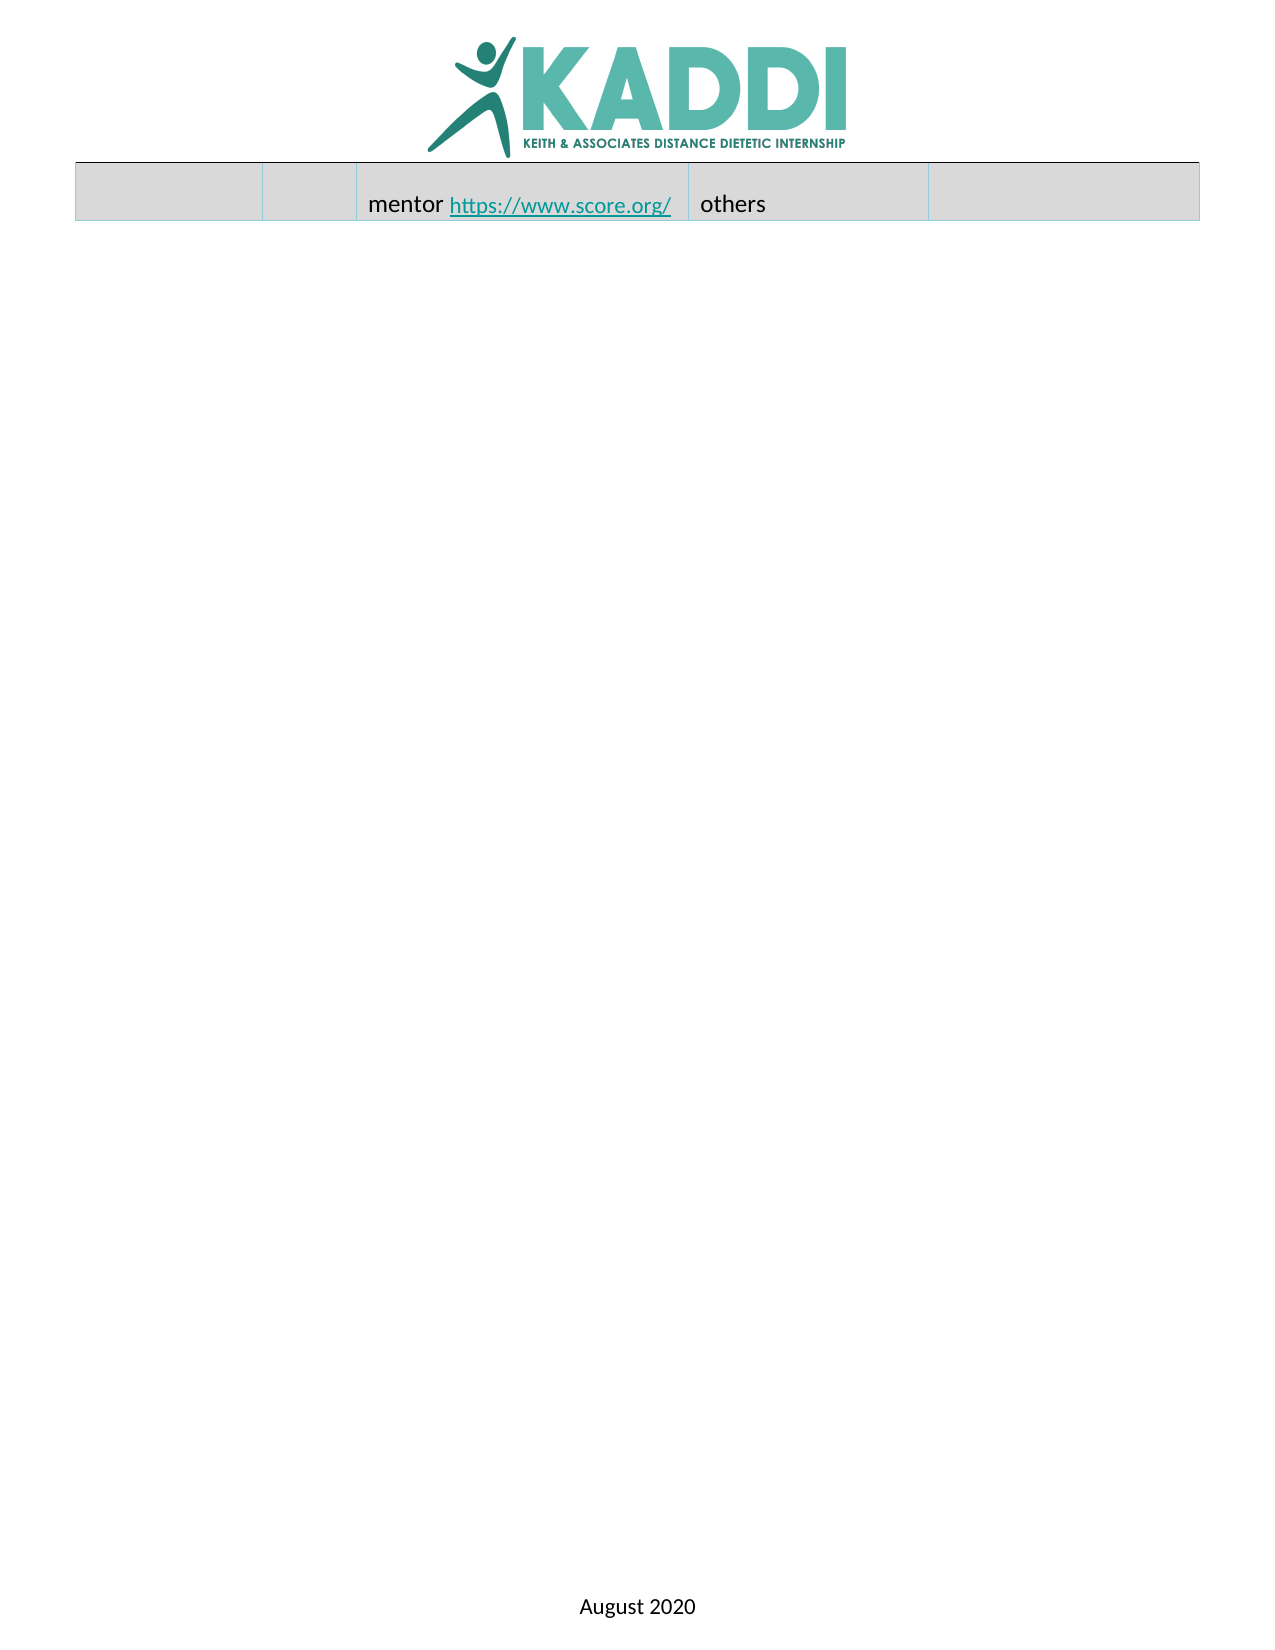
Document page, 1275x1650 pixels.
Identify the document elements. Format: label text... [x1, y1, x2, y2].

table_cell B&E [76, 163, 262, 220]
table_cell RDN, attorney, accountant, business owner, SCORE or other small business mentor https://www.score.org/ [357, 163, 688, 220]
picture [422, 30, 853, 162]
table_cell Nutrition consulting firms, wellness clinic, retail business, others [689, 163, 928, 220]
table_cell [929, 163, 1199, 220]
table_cell 160 [263, 163, 356, 220]
